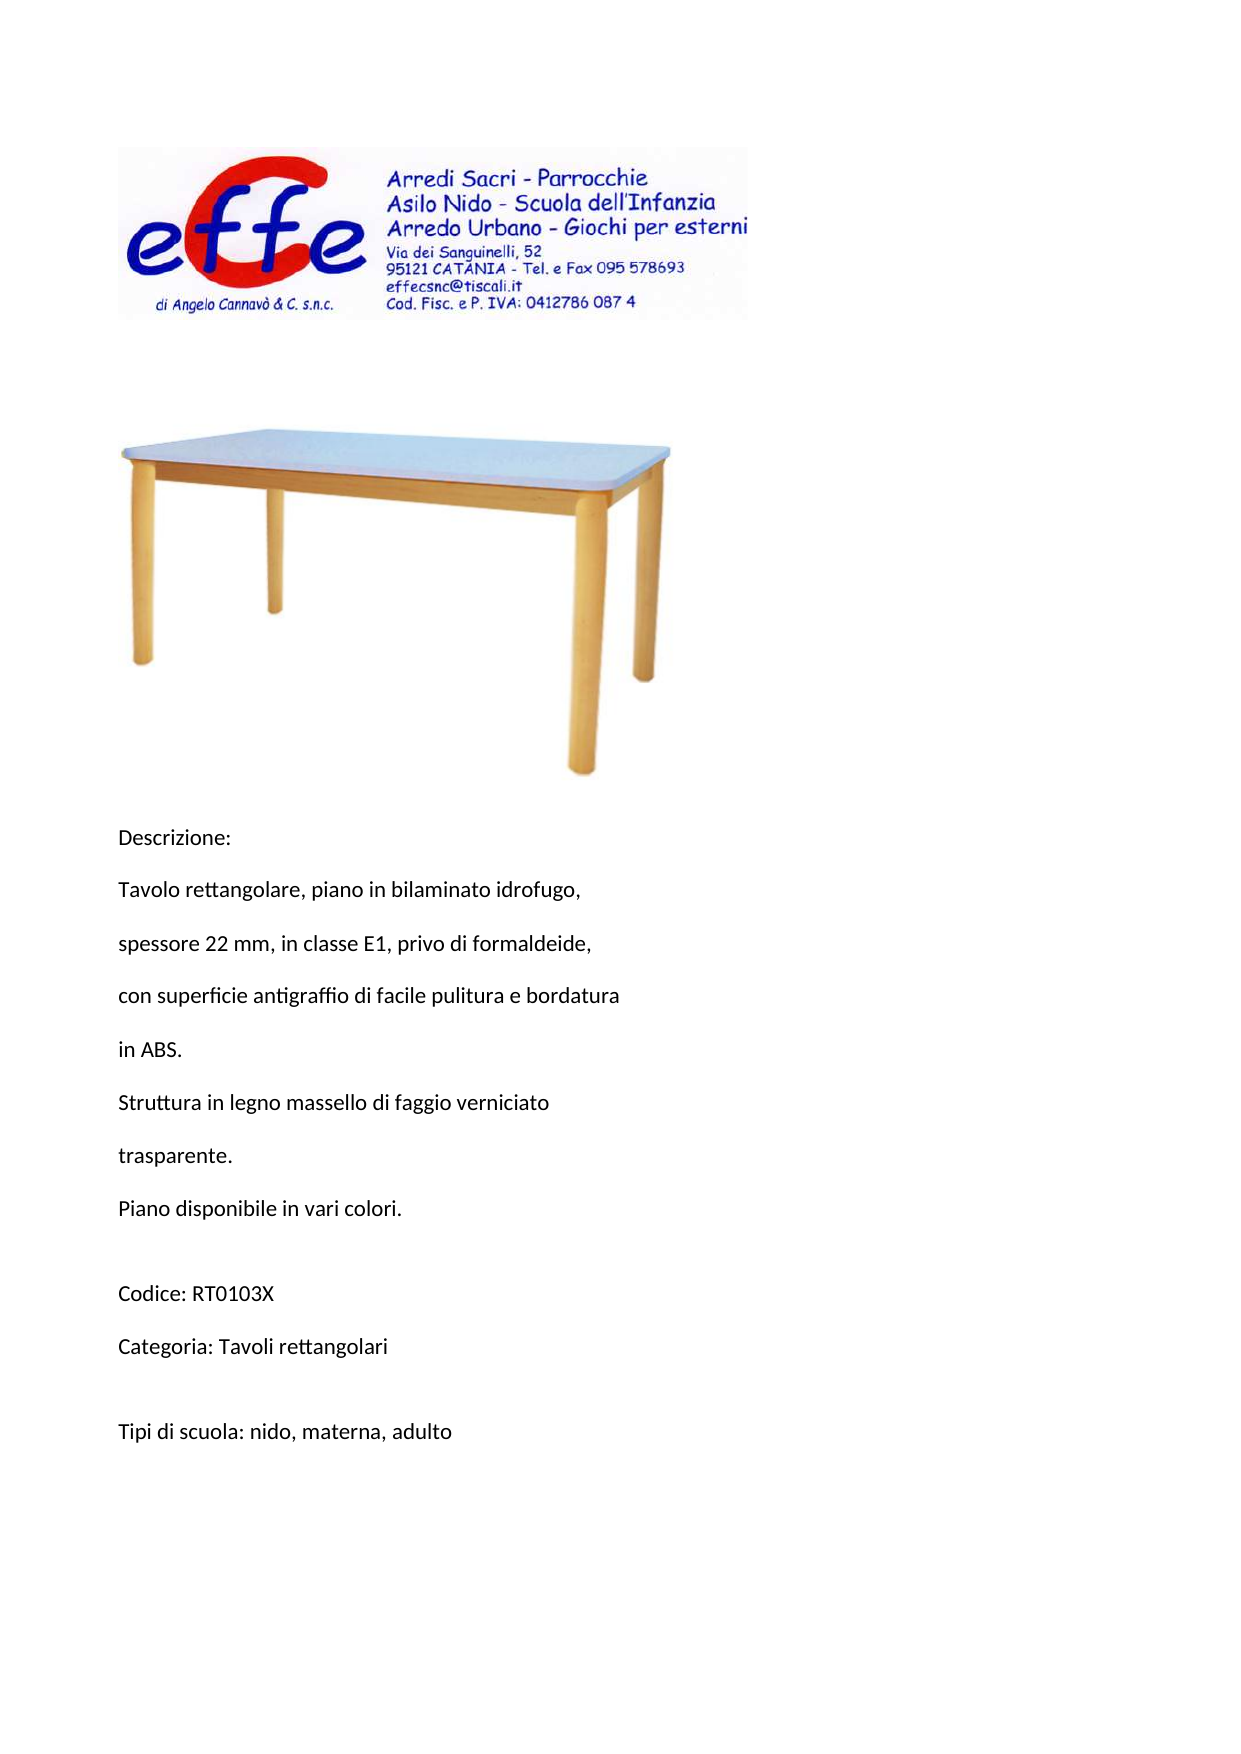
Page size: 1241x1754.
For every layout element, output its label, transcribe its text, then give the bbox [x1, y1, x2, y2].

text Tavolo rettangolare, piano in bilaminato idrofugo, [118, 876, 1122, 904]
picture [118, 344, 675, 798]
picture [118, 147, 748, 320]
text con superficie antigraffio di facile pulitura e bordatura [118, 982, 1122, 1010]
text Tipi di scuola: nido, materna, adulto [118, 1417, 1122, 1477]
text in ABS. [118, 1035, 1122, 1063]
text Piano disponibile in vari colori. [118, 1194, 1122, 1254]
text Categoria: Tavoli rettangolari [118, 1332, 1122, 1392]
text Codice: RT0103X [118, 1279, 1122, 1307]
text Descrizione: [118, 823, 1122, 851]
text spessore 22 mm, in classe E1, privo di formaldeide, [118, 929, 1122, 957]
text Struttura in legno massello di faggio verniciato [118, 1088, 1122, 1116]
text trasparente. [118, 1141, 1122, 1169]
